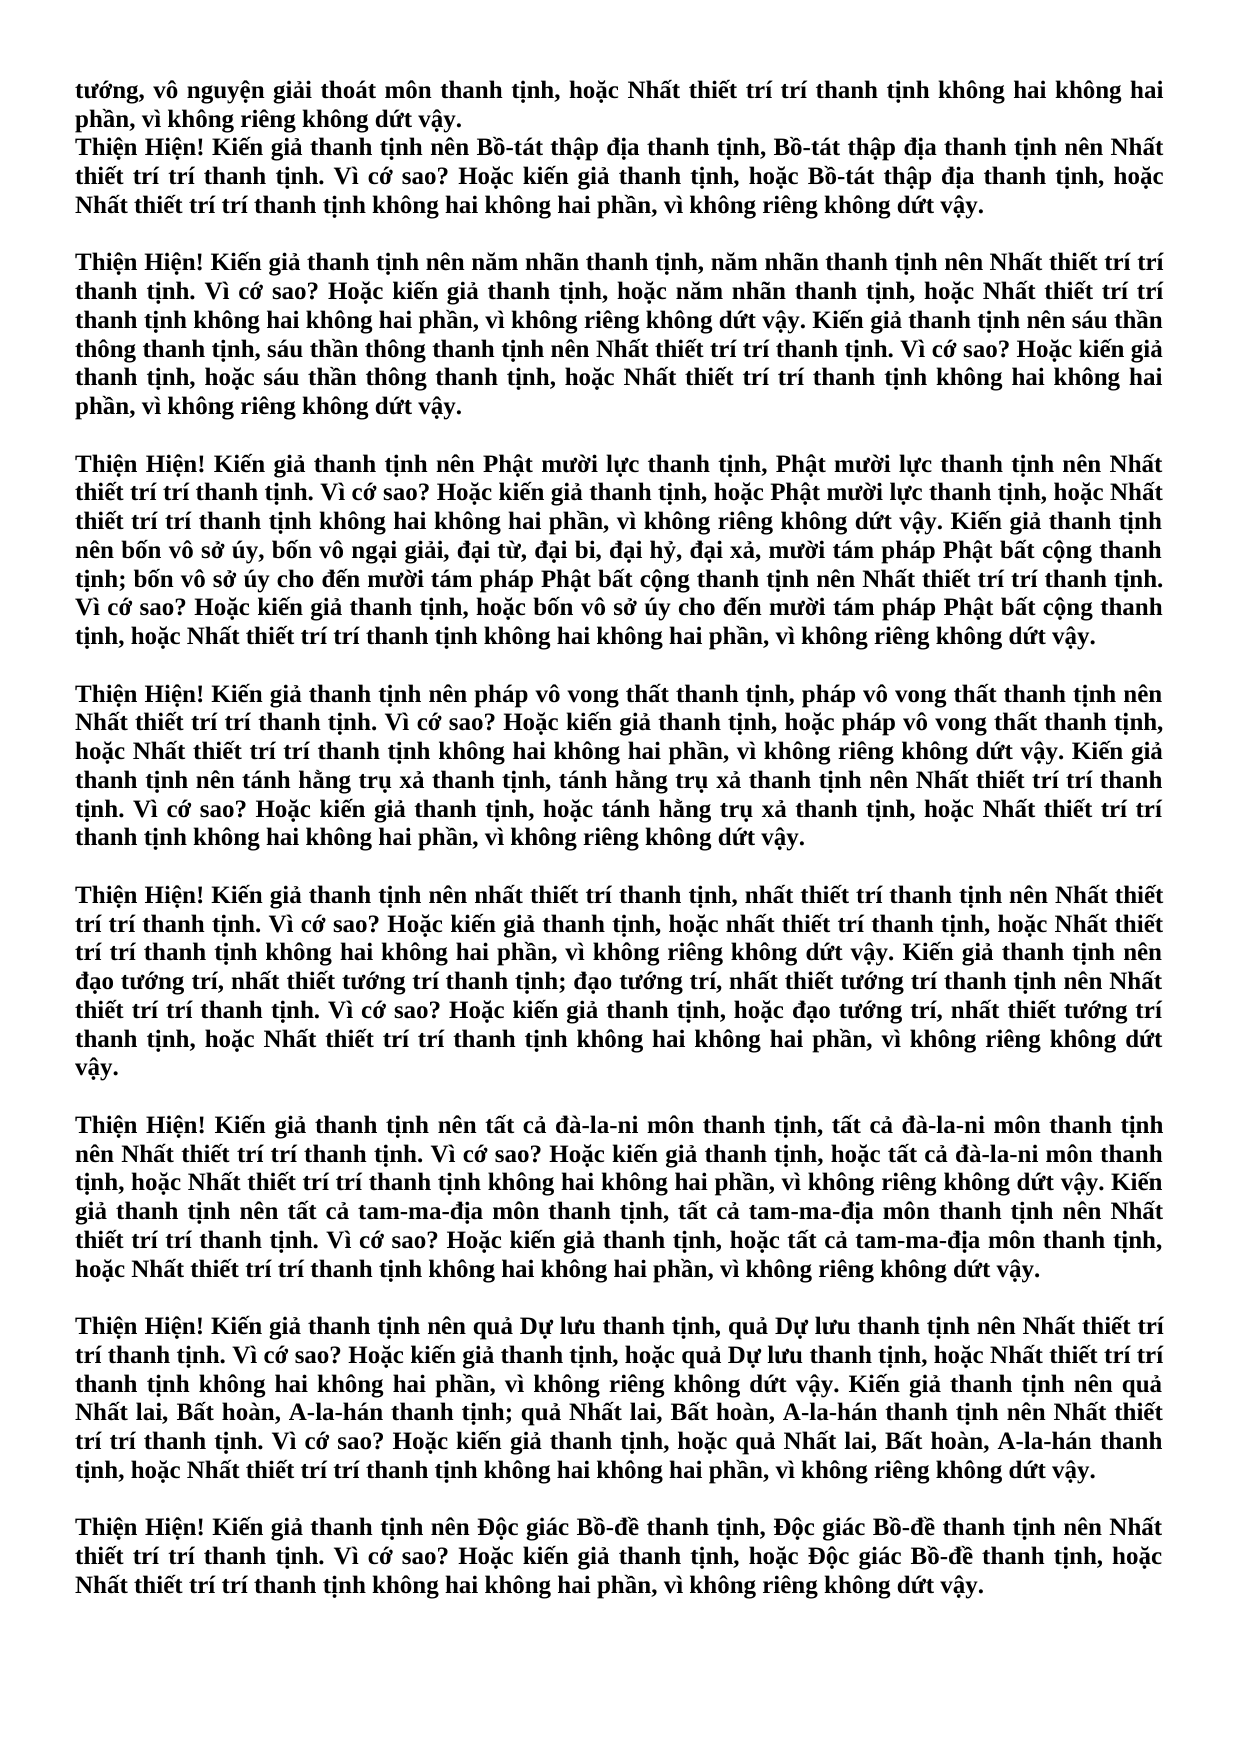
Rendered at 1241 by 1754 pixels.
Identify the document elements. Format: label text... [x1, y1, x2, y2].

text Thiện Hiện! Kiến giả thanh tịnh nên tất cả đà-la-ni môn thanh tịnh, tất cả đà-la-ni môn thanh tịnh nên Nhất thiết trí trí thanh tịnh. Vì cớ sao? Hoặc kiến giả thanh tịnh, hoặc tất cả đà-la-ni môn thanh tịnh, hoặc Nhất thiết trí trí thanh tịnh không hai không hai phần, vì không riêng không dứt vậy. Kiến giả thanh tịnh nên tất cả tam-ma-địa môn thanh tịnh, tất cả tam-ma-địa môn thanh tịnh nên Nhất thiết trí trí thanh tịnh. Vì cớ sao? Hoặc kiến giả thanh tịnh, hoặc tất cả tam-ma-địa môn thanh tịnh, hoặc Nhất thiết trí trí thanh tịnh không hai không hai phần, vì không riêng không dứt vậy. [75, 1110, 1165, 1282]
text Thiện Hiện! Kiến giả thanh tịnh nên năm nhãn thanh tịnh, năm nhãn thanh tịnh nên Nhất thiết trí trí thanh tịnh. Vì cớ sao? Hoặc kiến giả thanh tịnh, hoặc năm nhãn thanh tịnh, hoặc Nhất thiết trí trí thanh tịnh không hai không hai phần, vì không riêng không dứt vậy. Kiến giả thanh tịnh nên sáu thần thông thanh tịnh, sáu thần thông thanh tịnh nên Nhất thiết trí trí thanh tịnh. Vì cớ sao? Hoặc kiến giả thanh tịnh, hoặc sáu thần thông thanh tịnh, hoặc Nhất thiết trí trí thanh tịnh không hai không hai phần, vì không riêng không dứt vậy. [75, 247, 1165, 420]
text Thiện Hiện! Kiến giả thanh tịnh nên quả Dự lưu thanh tịnh, quả Dự lưu thanh tịnh nên Nhất thiết trí trí thanh tịnh. Vì cớ sao? Hoặc kiến giả thanh tịnh, hoặc quả Dự lưu thanh tịnh, hoặc Nhất thiết trí trí thanh tịnh không hai không hai phần, vì không riêng không dứt vậy. Kiến giả thanh tịnh nên quả Nhất lai, Bất hoàn, A-la-hán thanh tịnh; quả Nhất lai, Bất hoàn, A-la-hán thanh tịnh nên Nhất thiết trí trí thanh tịnh. Vì cớ sao? Hoặc kiến giả thanh tịnh, hoặc quả Nhất lai, Bất hoàn, A-la-hán thanh tịnh, hoặc Nhất thiết trí trí thanh tịnh không hai không hai phần, vì không riêng không dứt vậy. [75, 1311, 1165, 1484]
text Thiện Hiện! Kiến giả thanh tịnh nên Phật mười lực thanh tịnh, Phật mười lực thanh tịnh nên Nhất thiết trí trí thanh tịnh. Vì cớ sao? Hoặc kiến giả thanh tịnh, hoặc Phật mười lực thanh tịnh, hoặc Nhất thiết trí trí thanh tịnh không hai không hai phần, vì không riêng không dứt vậy. Kiến giả thanh tịnh nên bốn vô sở úy, bốn vô ngại giải, đại từ, đại bi, đại hỷ, đại xả, mười tám pháp Phật bất cộng thanh tịnh; bốn vô sở úy cho đến mười tám pháp Phật bất cộng thanh tịnh nên Nhất thiết trí trí thanh tịnh. Vì cớ sao? Hoặc kiến giả thanh tịnh, hoặc bốn vô sở úy cho đến mười tám pháp Phật bất cộng thanh tịnh, hoặc Nhất thiết trí trí thanh tịnh không hai không hai phần, vì không riêng không dứt vậy. [75, 449, 1165, 650]
text Thiện Hiện! Kiến giả thanh tịnh nên nhất thiết trí thanh tịnh, nhất thiết trí thanh tịnh nên Nhất thiết trí trí thanh tịnh. Vì cớ sao? Hoặc kiến giả thanh tịnh, hoặc nhất thiết trí thanh tịnh, hoặc Nhất thiết trí trí thanh tịnh không hai không hai phần, vì không riêng không dứt vậy. Kiến giả thanh tịnh nên đạo tướng trí, nhất thiết tướng trí thanh tịnh; đạo tướng trí, nhất thiết tướng trí thanh tịnh nên Nhất thiết trí trí thanh tịnh. Vì cớ sao? Hoặc kiến giả thanh tịnh, hoặc đạo tướng trí, nhất thiết tướng trí thanh tịnh, hoặc Nhất thiết trí trí thanh tịnh không hai không hai phần, vì không riêng không dứt vậy. [75, 880, 1165, 1081]
text Thiện Hiện! Kiến giả thanh tịnh nên Bồ-tát thập địa thanh tịnh, Bồ-tát thập địa thanh tịnh nên Nhất thiết trí trí thanh tịnh. Vì cớ sao? Hoặc kiến giả thanh tịnh, hoặc Bồ-tát thập địa thanh tịnh, hoặc Nhất thiết trí trí thanh tịnh không hai không hai phần, vì không riêng không dứt vậy. [75, 132, 1165, 219]
text Thiện Hiện! Kiến giả thanh tịnh nên pháp vô vong thất thanh tịnh, pháp vô vong thất thanh tịnh nên Nhất thiết trí trí thanh tịnh. Vì cớ sao? Hoặc kiến giả thanh tịnh, hoặc pháp vô vong thất thanh tịnh, hoặc Nhất thiết trí trí thanh tịnh không hai không hai phần, vì không riêng không dứt vậy. Kiến giả thanh tịnh nên tánh hằng trụ xả thanh tịnh, tánh hằng trụ xả thanh tịnh nên Nhất thiết trí trí thanh tịnh. Vì cớ sao? Hoặc kiến giả thanh tịnh, hoặc tánh hằng trụ xả thanh tịnh, hoặc Nhất thiết trí trí thanh tịnh không hai không hai phần, vì không riêng không dứt vậy. [75, 679, 1165, 851]
text Thiện Hiện! Kiến giả thanh tịnh nên Ðộc giác Bồ-đề thanh tịnh, Ðộc giác Bồ-đề thanh tịnh nên Nhất thiết trí trí thanh tịnh. Vì cớ sao? Hoặc kiến giả thanh tịnh, hoặc Ðộc giác Bồ-đề thanh tịnh, hoặc Nhất thiết trí trí thanh tịnh không hai không hai phần, vì không riêng không dứt vậy. [75, 1512, 1165, 1599]
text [75, 75, 1165, 132]
